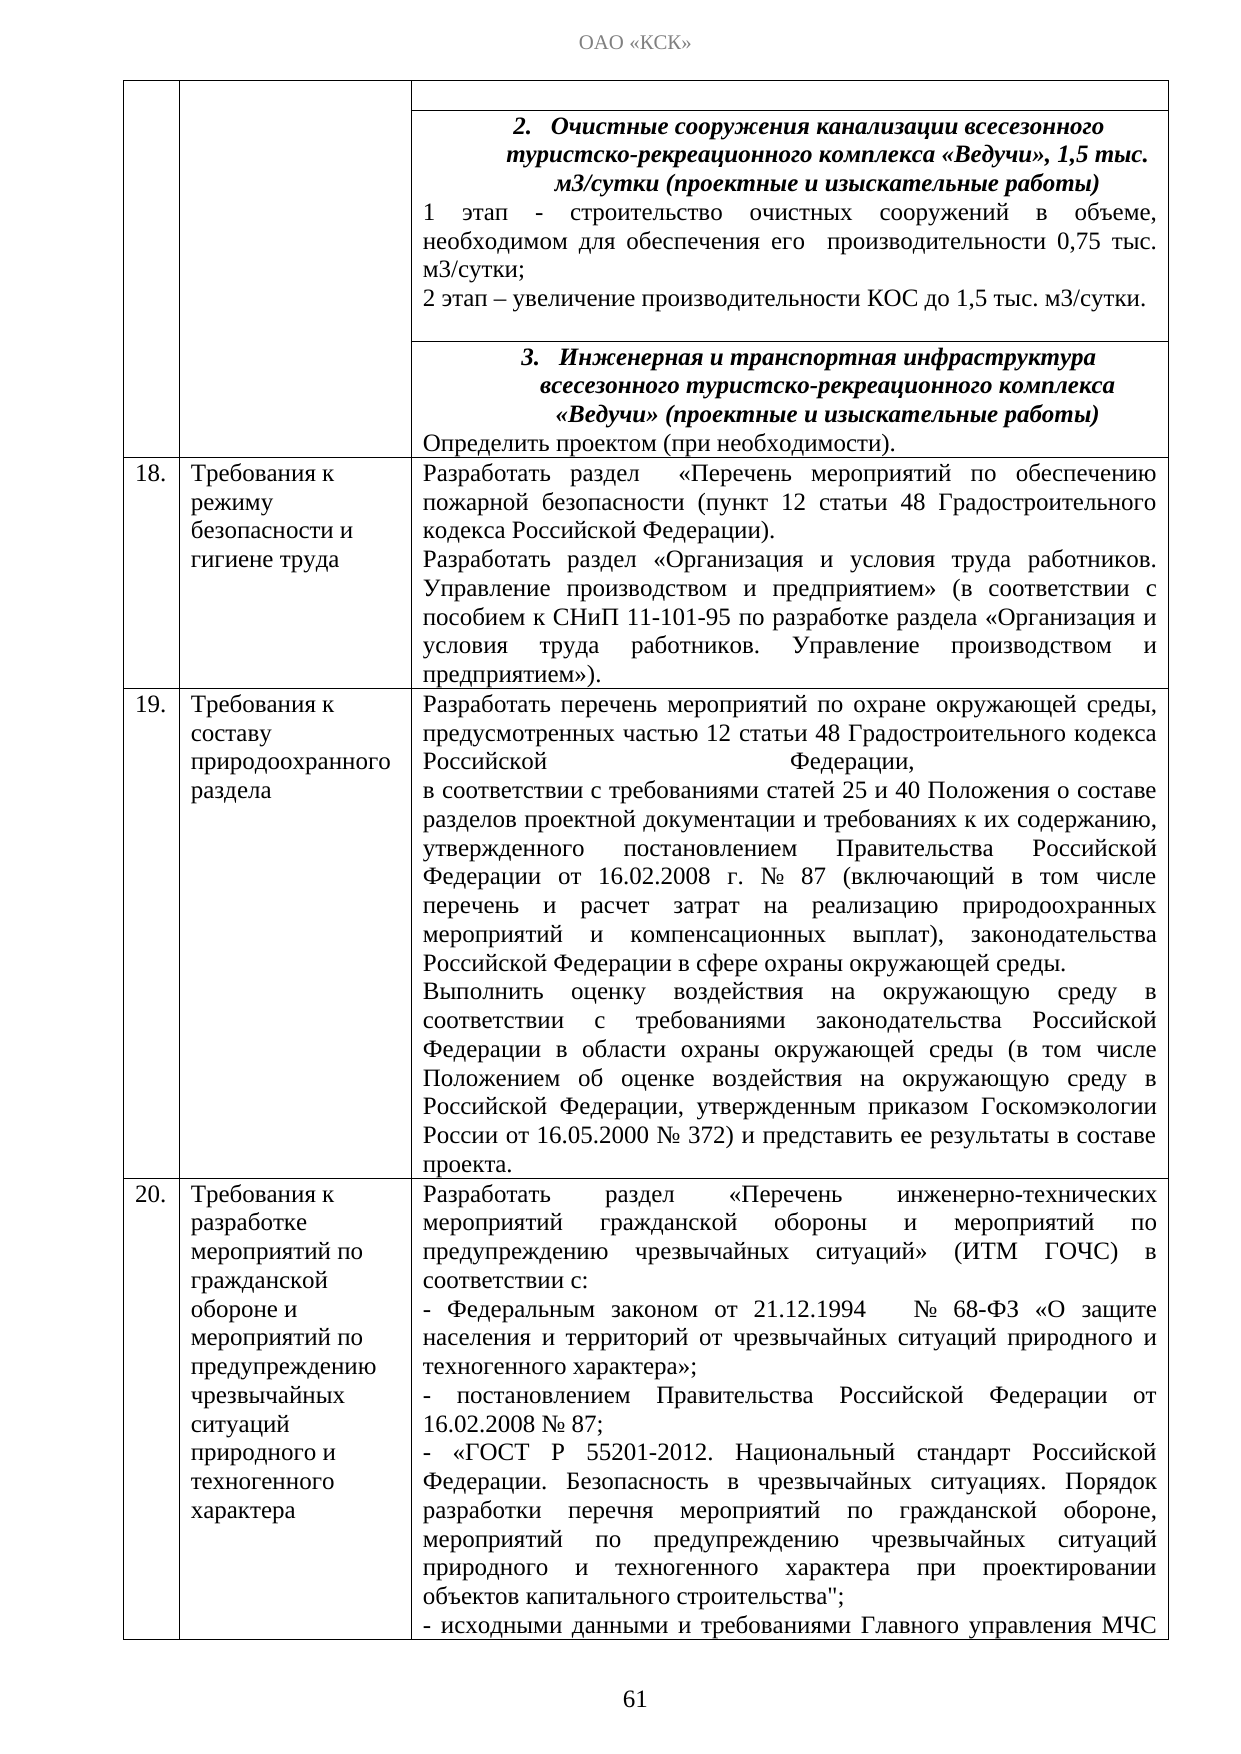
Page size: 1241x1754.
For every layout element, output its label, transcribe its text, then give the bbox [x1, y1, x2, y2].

table_cell [124, 1179, 179, 1639]
table_cell [124, 458, 179, 688]
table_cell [412, 1179, 1168, 1639]
table_cell [124, 81, 179, 457]
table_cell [180, 1179, 411, 1639]
table_cell Инженерная и транспортная инфраструктура всесезонного туристско-рекреационного комплекса «Ведучи» (проектные и изыскательные работы) Определить проектом (при необходимости). [412, 342, 1168, 457]
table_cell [180, 81, 411, 457]
table_cell Разработать перечень мероприятий по охране окружающей среды, предусмотренных частью 12 статьи 48 Градостроительного кодекса Российской Федерации, в соответствии с требованиями статей 25 и 40 Положения о составе разделов проектной документации и требованиях к их содержанию, утвержденного постановлением Правительства Российской Федерации от 16.02.2008 г. № 87 (включающий в том числе перечень и расчет затрат на реализацию природоохранных мероприятий и компенсационных выплат), законодательства Российской Федерации в сфере охраны окружающей среды. Выполнить оценку воздействия на окружающую среду в соответствии с требованиями законодательства Российской Федерации в области охраны окружающей среды (в том числе Положением об оценке воздействия на окружающую среду в Российской Федерации, утвержденным приказом Госкомэкологии России от 16.05.2000 № 372) и представить ее результаты в составе проекта. [412, 689, 1168, 1178]
table_cell Разработать раздел «Перечень мероприятий по обеспечению пожарной безопасности (пункт 12 статьи 48 Градостроительного кодекса Российской Федерации). Разработать раздел «Организация и условия труда работников. Управление производством и предприятием» (в соответствии с пособием к СНиП 11-101-95 по разработке раздела «Организация и условия труда работников. Управление производством и предприятием»). [412, 458, 1168, 688]
table_cell Требования к составу природоохранного раздела [180, 689, 411, 1178]
table_cell Очистные сооружения канализации всесезонного туристско-рекреационного комплекса «Ведучи», 1,5 тыс. м3/сутки (проектные и изыскательные работы) 1 этап - строительство очистных сооружений в объеме, необходимом для обеспечения его производительности 0,75 тыс. м3/сутки; 2 этап – увеличение производительности КОС до 1,5 тыс. м3/сутки. [412, 111, 1168, 341]
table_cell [412, 81, 1168, 110]
table_cell [124, 689, 179, 1178]
table_cell Требования к режиму безопасности и гигиене труда [180, 458, 411, 688]
